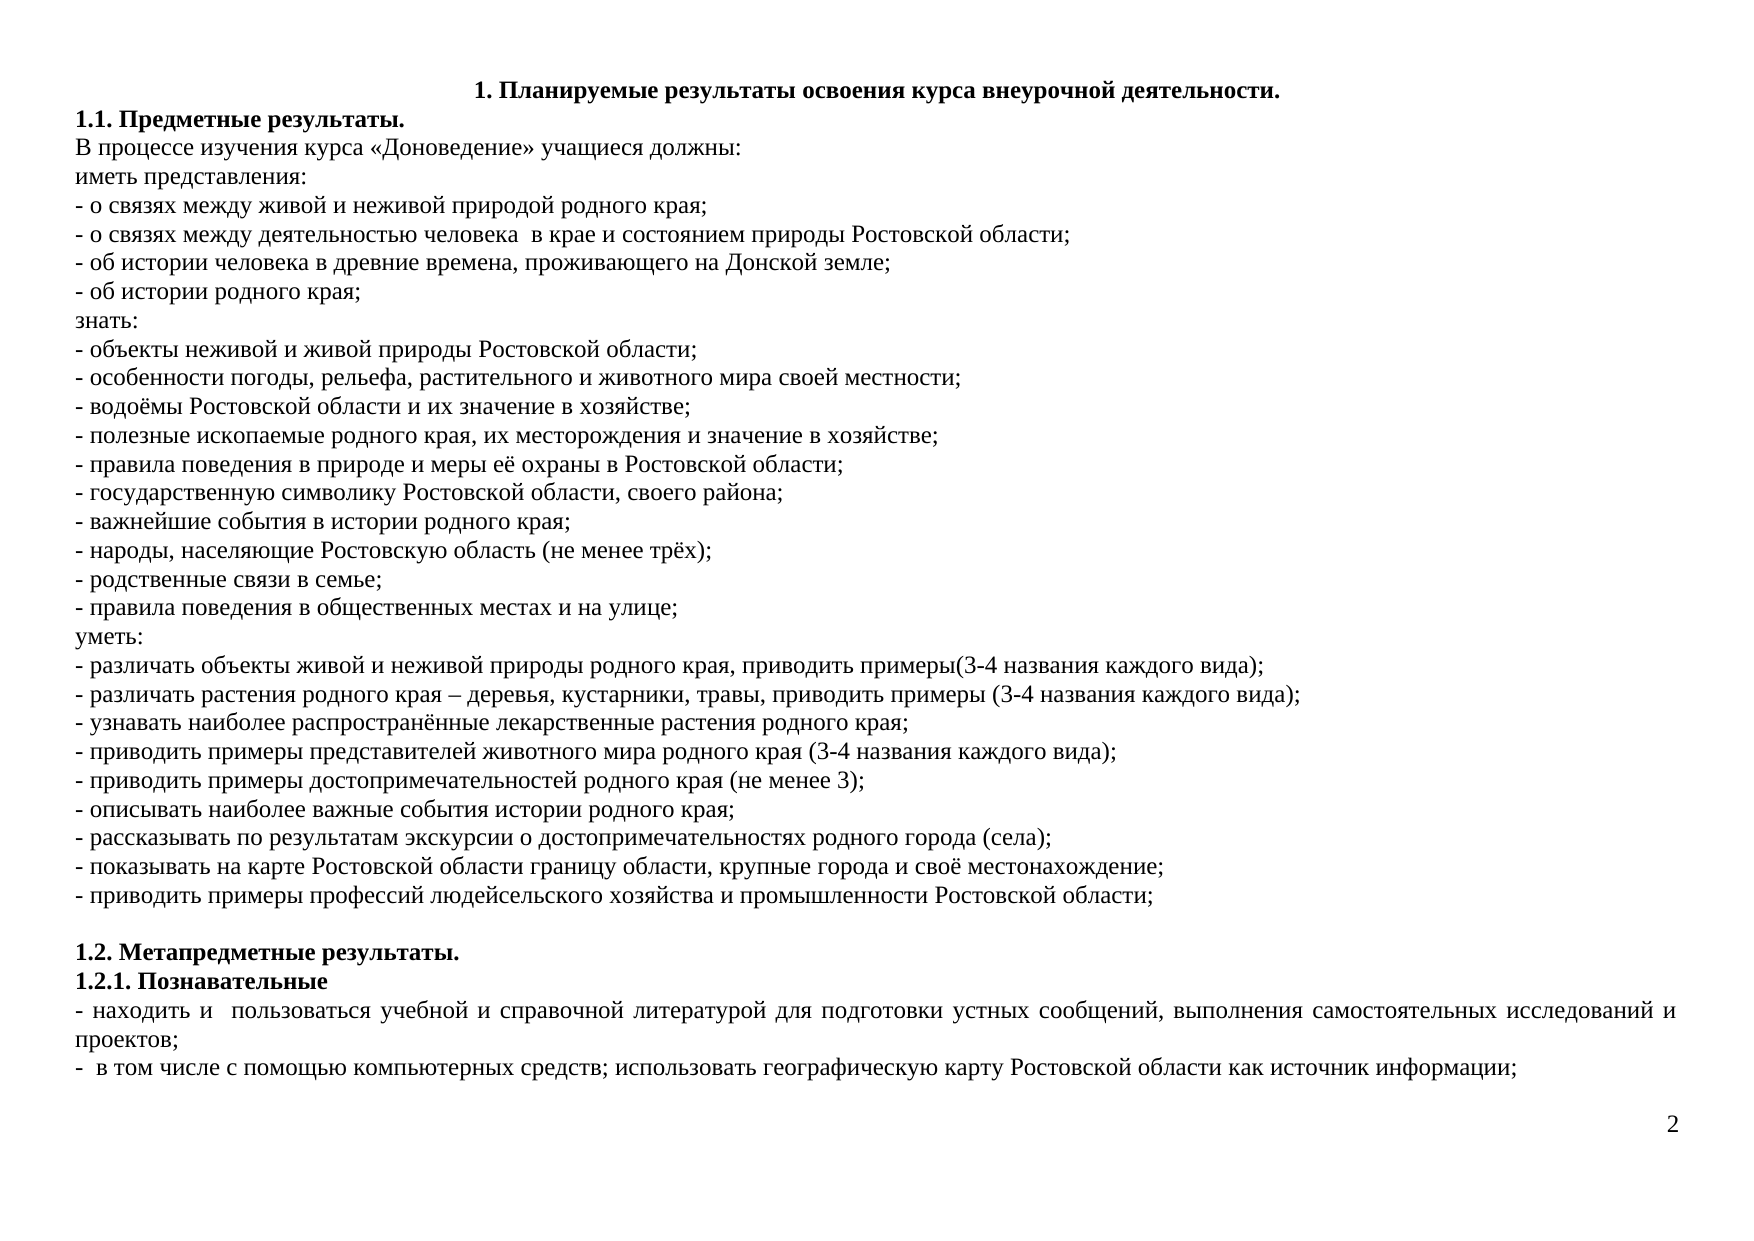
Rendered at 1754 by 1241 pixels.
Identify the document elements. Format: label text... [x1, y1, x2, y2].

text - приводить примеры представителей животного мира родного края (3-4 названия каждого вида); [75, 736, 1679, 765]
text - находить и пользоваться учебной и справочной литературой для подготовки устных сообщений, выполнения самостоятельных исследований и проектов; [75, 995, 1679, 1052]
text - особенности погоды, рельефа, растительного и животного мира своей местности; [75, 362, 1679, 391]
text - приводить примеры достопримечательностей родного края (не менее 3); [75, 765, 1679, 794]
text уметь: [75, 621, 1679, 650]
text - объекты неживой и живой природы Ростовской области; [75, 334, 1679, 362]
text - рассказывать по результатам экскурсии о достопримечательностях родного города (села); [75, 822, 1679, 851]
text 1.2. Метапредметные результаты. [75, 937, 1679, 966]
text - об истории родного края; [75, 276, 1679, 305]
text 1. Планируемые результаты освоения курса внеурочной деятельности. [75, 75, 1679, 104]
text знать: [75, 305, 1679, 334]
text - различать объекты живой и неживой природы родного края, приводить примеры(3-4 названия каждого вида); [75, 650, 1679, 679]
text 1.1. Предметные результаты. [75, 104, 1679, 132]
text - об истории человека в древние времена, проживающего на Донской земле; [75, 247, 1679, 276]
text - о связях между живой и неживой природой родного края; [75, 190, 1679, 219]
text - приводить примеры профессий людейсельского хозяйства и промышленности Ростовской области; [75, 880, 1679, 909]
text - важнейшие события в истории родного края; [75, 506, 1679, 535]
text - народы, населяющие Ростовскую область (не менее трёх); [75, 535, 1679, 564]
text - родственные связи в семье; [75, 564, 1679, 592]
text 1.2.1. Познавательные [75, 966, 1679, 995]
text - описывать наиболее важные события истории родного края; [75, 794, 1679, 822]
text иметь представления: [75, 161, 1679, 190]
text - о связях между деятельностью человека в крае и состоянием природы Ростовской области; [75, 219, 1679, 247]
text В процессе изучения курса «Доноведение» учащиеся должны: [75, 132, 1679, 161]
text - водоёмы Ростовской области и их значение в хозяйстве; [75, 391, 1679, 420]
text - государственную символику Ростовской области, своего района; [75, 477, 1679, 506]
text - правила поведения в общественных местах и на улице; [75, 592, 1679, 621]
text - узнавать наиболее распространённые лекарственные растения родного края; [75, 707, 1679, 736]
text - показывать на карте Ростовской области границу области, крупные города и своё местонахождение; [75, 851, 1679, 880]
text - правила поведения в природе и меры её охраны в Ростовской области; [75, 449, 1679, 477]
text - полезные ископаемые родного края, их месторождения и значение в хозяйстве; [75, 420, 1679, 449]
text - различать растения родного края – деревья, кустарники, травы, приводить примеры (3-4 названия каждого вида); [75, 679, 1679, 707]
text - в том числе с помощью компьютерных средств; использовать географическую карту Ростовской области как источник информации; [75, 1052, 1679, 1081]
